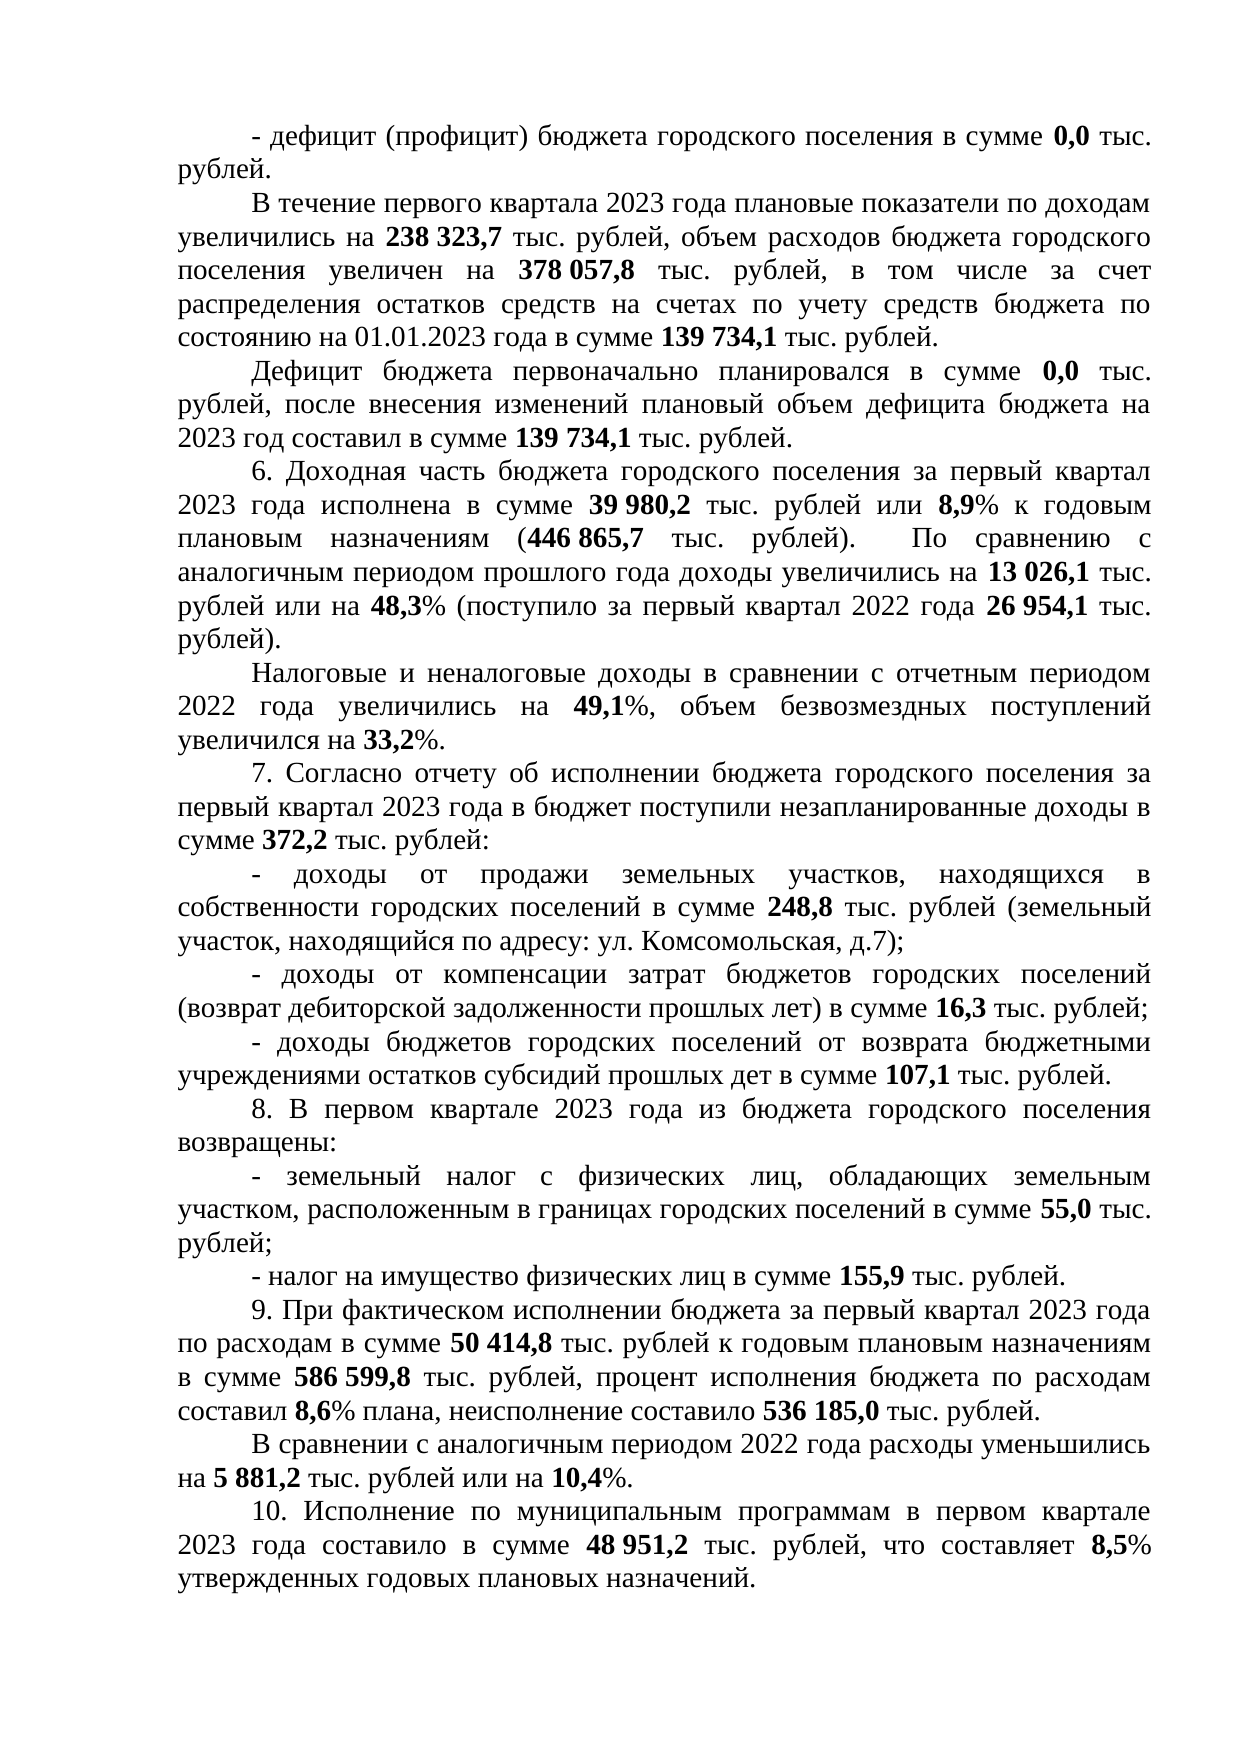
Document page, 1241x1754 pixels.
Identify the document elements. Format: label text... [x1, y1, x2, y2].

text 8. В первом квартале 2023 года из бюджета городского поселения возвращены: [177, 1091, 1152, 1158]
text - налог на имущество физических лиц в сумме 155,9 тыс. рублей. [177, 1258, 1152, 1292]
text - доходы бюджетов городских поселений от возврата бюджетными учреждениями остатков субсидий прошлых дет в сумме 107,1 тыс. рублей. [177, 1024, 1152, 1091]
text 7. Согласно отчету об исполнении бюджета городского поселения за первый квартал 2023 года в бюджет поступили незапланированные доходы в сумме 372,2 тыс. рублей: [177, 755, 1152, 856]
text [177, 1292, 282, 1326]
text В течение первого квартала 2023 года плановые показатели по доходам увеличились на 238 323,7 тыс. рублей, объем расходов бюджета городского поселения увеличен на 378 057,8 тыс. рублей, в том числе за счет распределения остатков средств на счетах по учету средств бюджета по состоянию на 01.01.2023 года в сумме 139 734,1 тыс. рублей. [177, 185, 1152, 353]
text - доходы от продажи земельных участков, находящихся в собственности городских поселений в сумме 248,8 тыс. рублей (земельный участок, находящийся по адресу: ул. Комсомольская, д.7); [177, 856, 1152, 957]
text 6. Доходная часть бюджета городского поселения за первый квартал 2023 года исполнена в сумме 39 980,2 тыс. рублей или 8,9% к годовым плановым назначениям (446 865,7 тыс. рублей). По сравнению с аналогичным периодом прошлого года доходы увеличились на 13 026,1 тыс. рублей или на 48,3% (поступило за первый квартал 2022 года 26 954,1 тыс. рублей). [177, 453, 1152, 655]
text - дефицит (профицит) бюджета городского поселения в сумме 0,0 тыс. рублей. [177, 118, 1152, 185]
text 10. Исполнение по муниципальным программам в первом квартале 2023 года составило в сумме 48 951,2 тыс. рублей, что составляет 8,5% утвержденных годовых плановых назначений. [177, 1493, 1152, 1594]
text В сравнении с аналогичным периодом 2022 года расходы уменьшились на 5 881,2 тыс. рублей или на 10,4%. [177, 1426, 1152, 1493]
text 9. При фактическом исполнении бюджета за первый квартал 2023 года по расходам в сумме 50 414,8 тыс. рублей к годовым плановым назначениям в сумме 586 599,8 тыс. рублей, процент исполнения бюджета по расходам составил 8,6% плана, неисполнение составило 536 185,0 тыс. рублей. [177, 1359, 1152, 1426]
text - земельный налог с физических лиц, обладающих земельным участком, расположенным в границах городских поселений в сумме 55,0 тыс. рублей; [177, 1158, 1152, 1258]
text Налоговые и неналоговые доходы в сравнении с отчетным периодом 2022 года увеличились на 49,1%, объем безвозмездных поступлений увеличился на 33,2%. [177, 655, 1152, 755]
text - доходы от компенсации затрат бюджетов городских поселений (возврат дебиторской задолженности прошлых лет) в сумме 16,3 тыс. рублей; [177, 957, 1152, 1024]
text Дефицит бюджета первоначально планировался в сумме 0,0 тыс. рублей, после внесения изменений плановый объем дефицита бюджета на 2023 год составил в сумме 139 734,1 тыс. рублей. [177, 353, 1152, 453]
